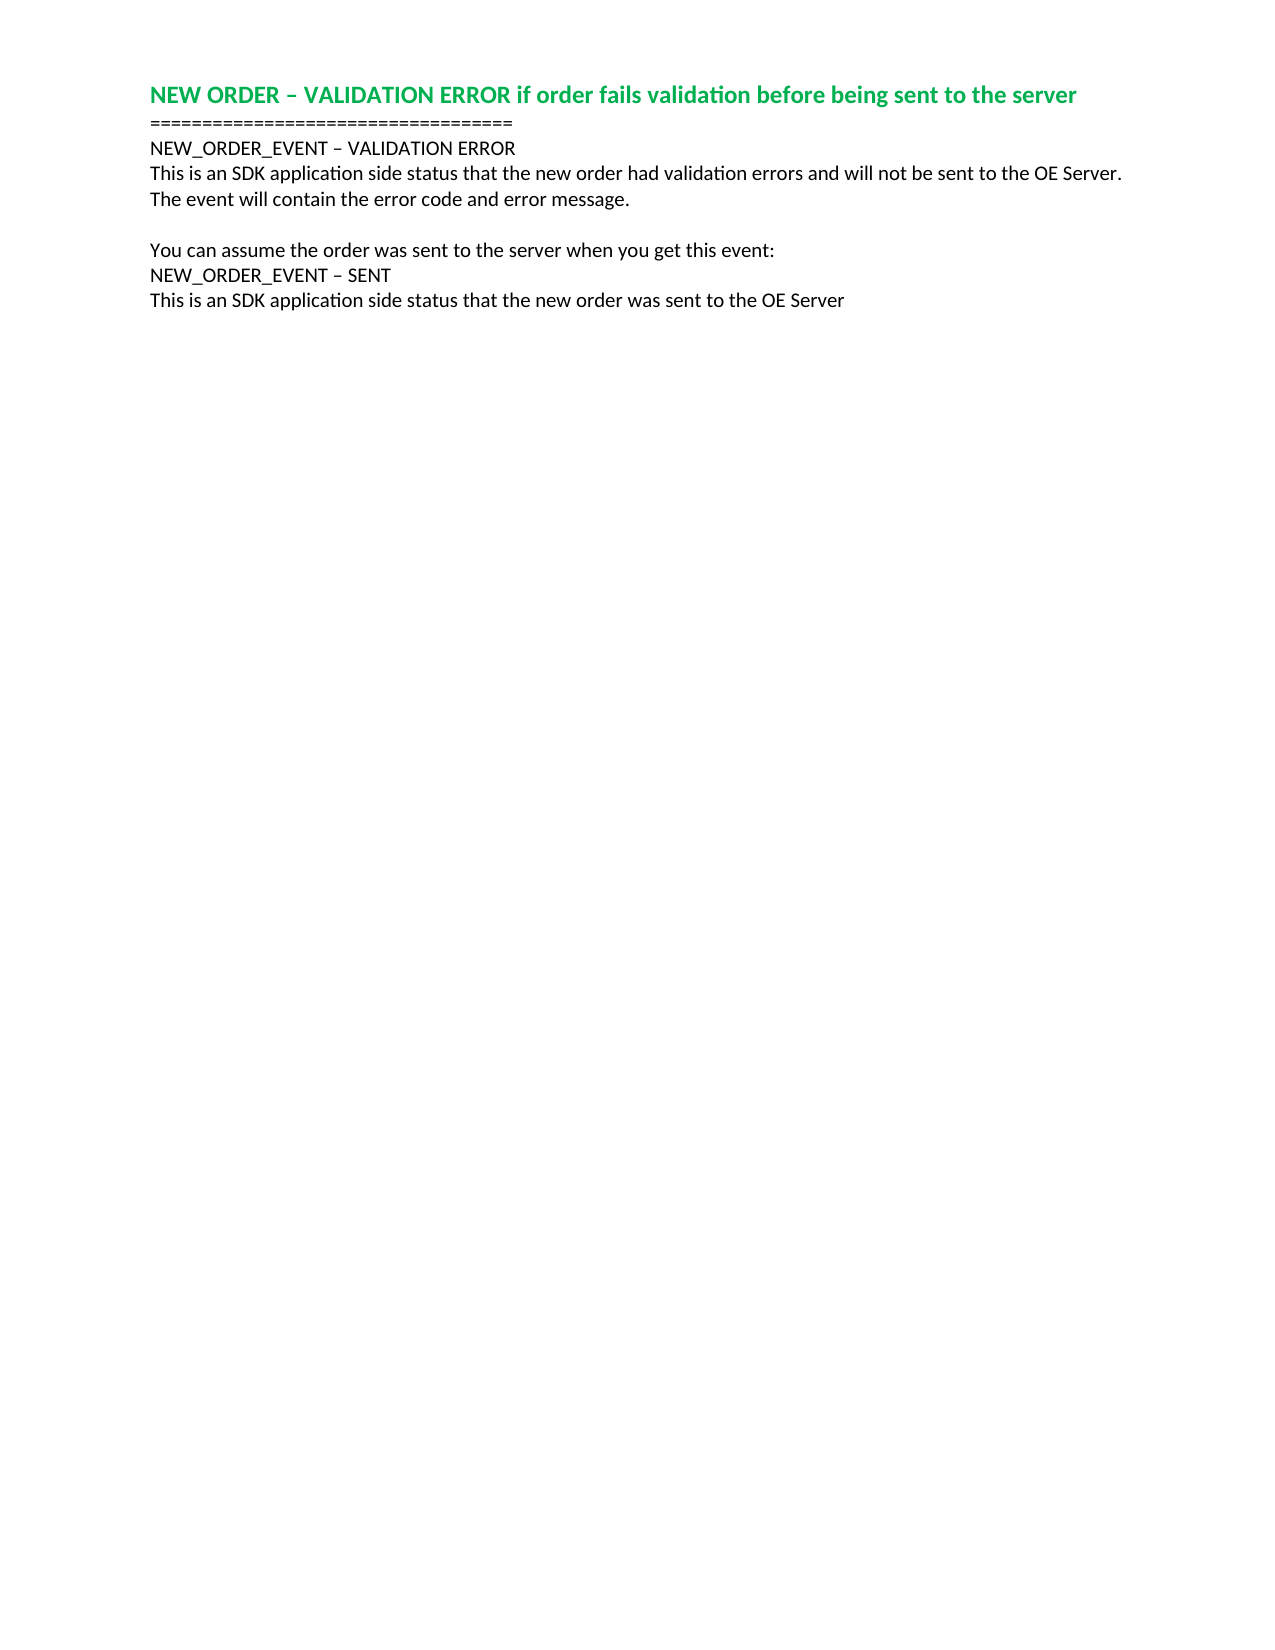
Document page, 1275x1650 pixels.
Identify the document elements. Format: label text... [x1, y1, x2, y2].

text You can assume the order was sent to the server when you get this event: [150, 237, 1125, 262]
text This is an SDK application side status that the new order had validation errors and will not be sent to the OE Server. The event will contain the error code and error message. [150, 161, 1125, 211]
text NEW_ORDER_EVENT – VALIDATION ERROR [150, 135, 1125, 161]
text NEW_ORDER_EVENT – SENT [150, 262, 1125, 288]
subtitle NEW ORDER – VALIDATION ERROR if order fails validation before being sent to the server [150, 79, 1125, 110]
text This is an SDK application side status that the new order was sent to the OE Server [150, 288, 1125, 313]
text =================================== [150, 110, 1125, 135]
